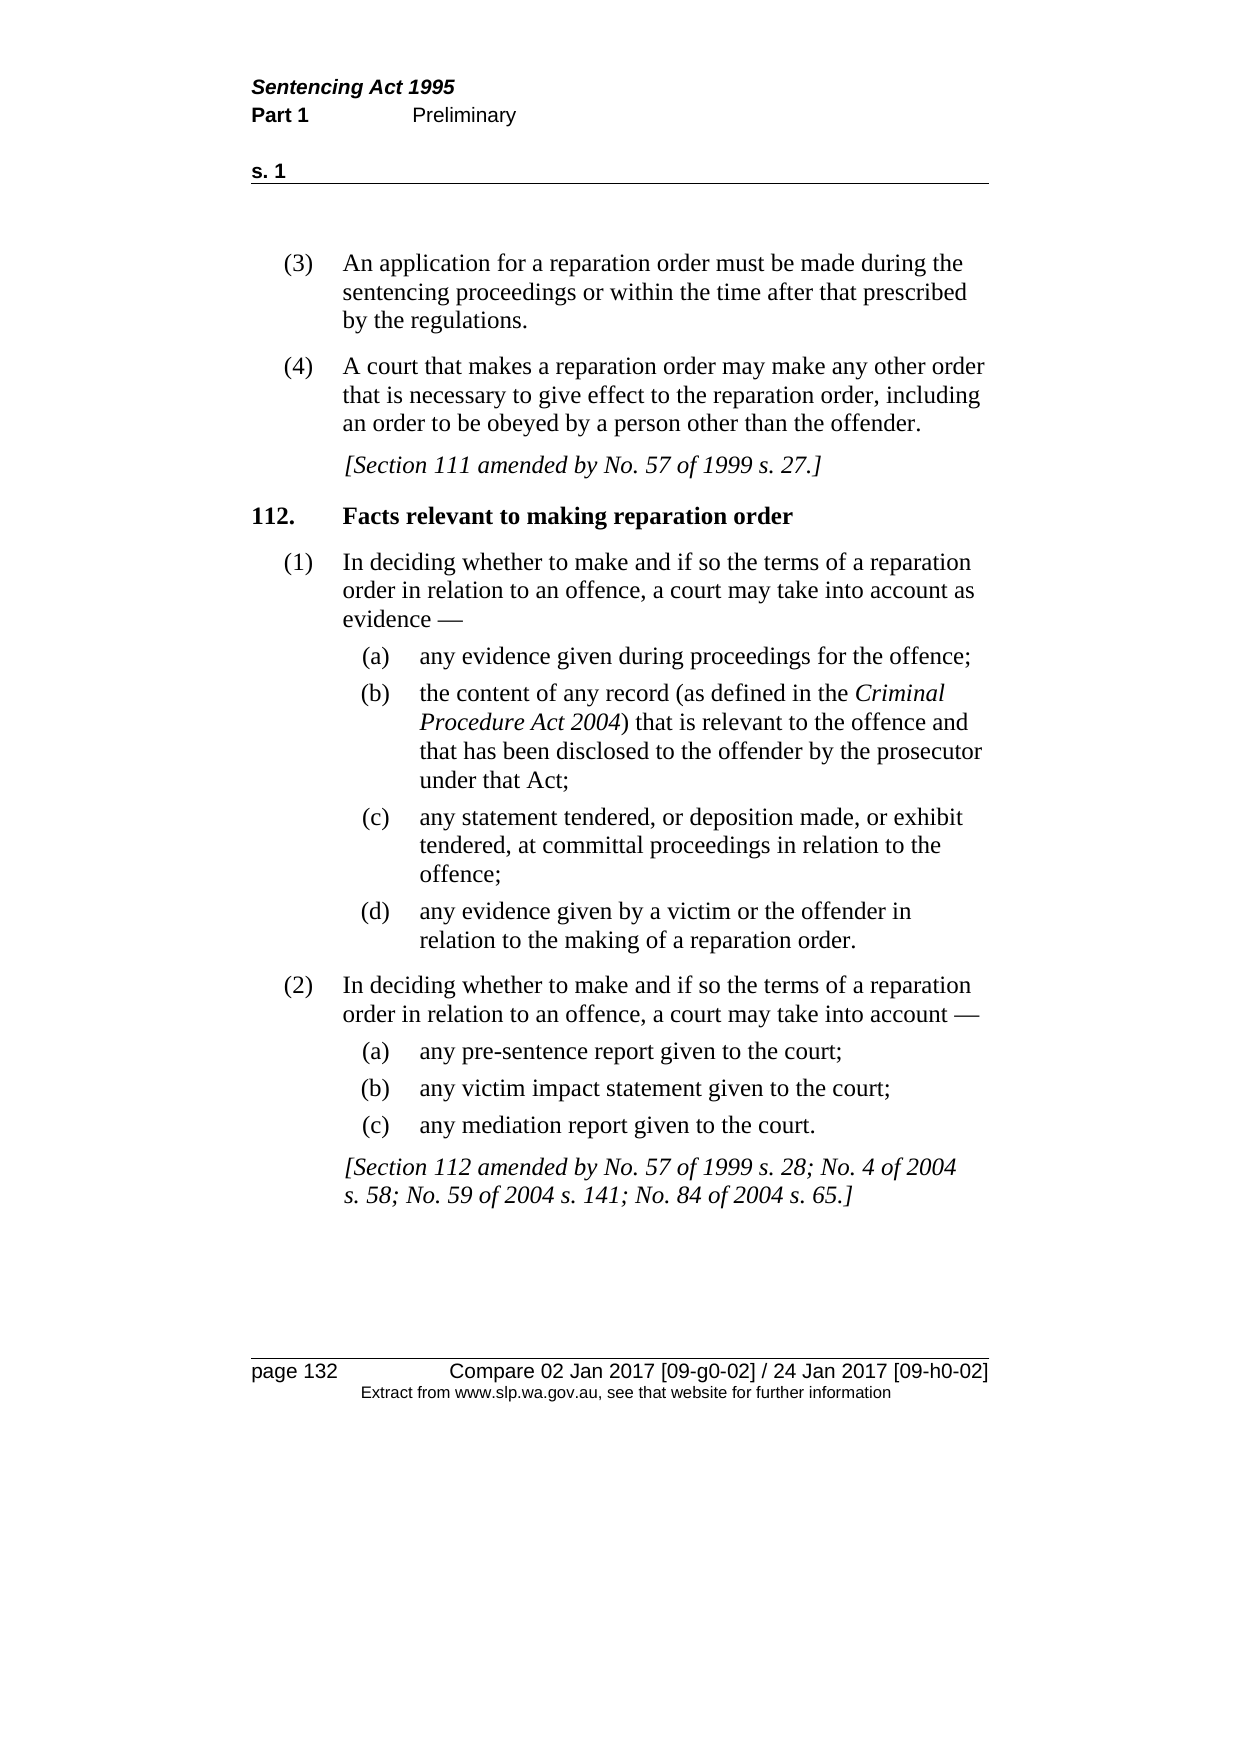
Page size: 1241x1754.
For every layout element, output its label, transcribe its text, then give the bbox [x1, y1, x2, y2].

text (a) any evidence given during proceedings for the offence; [251, 641, 989, 670]
text (a) any pre-sentence report given to the court; [251, 1036, 989, 1065]
text [Section 111 amended by No. 57 of 1999 s. 27.] [251, 450, 989, 478]
text (b) the content of any record (as defined in the Criminal Procedure Act 2004) that is relevant to the offence and that has been disclosed to the offender by the prosecutor under that Act; [251, 678, 989, 793]
text [Section 112 amended by No. 57 of 1999 s. 28; No. 4 of 2004 s. 58; No. 59 of 2004 s. 141; No. 84 of 2004 s. 65.] [251, 1152, 989, 1209]
text (c) any mediation report given to the court. [251, 1111, 989, 1139]
text (d) any evidence given by a victim or the offender in relation to the making of a reparation order. [251, 896, 989, 954]
text (c) any statement tendered, or deposition made, or exhibit tendered, at committal proceedings in relation to the offence; [251, 802, 989, 888]
text (b) any victim impact statement given to the court; [251, 1073, 989, 1102]
text (2) In deciding whether to make and if so the terms of a reparation order in relation to an offence, a court may take into account — [251, 971, 989, 1028]
text (1) In deciding whether to make and if so the terms of a reparation order in relation to an offence, a court may take into account as evidence — [251, 547, 989, 633]
text (4) A court that makes a reparation order may make any other order that is necessary to give effect to the reparation order, including an order to be obeyed by a person other than the offender. [251, 351, 989, 437]
text (3) An application for a reparation order must be made during the sentencing proceedings or within the time after that prescribed by the regulations. [251, 248, 989, 334]
subtitle 112. Facts relevant to making reparation order [251, 501, 989, 530]
